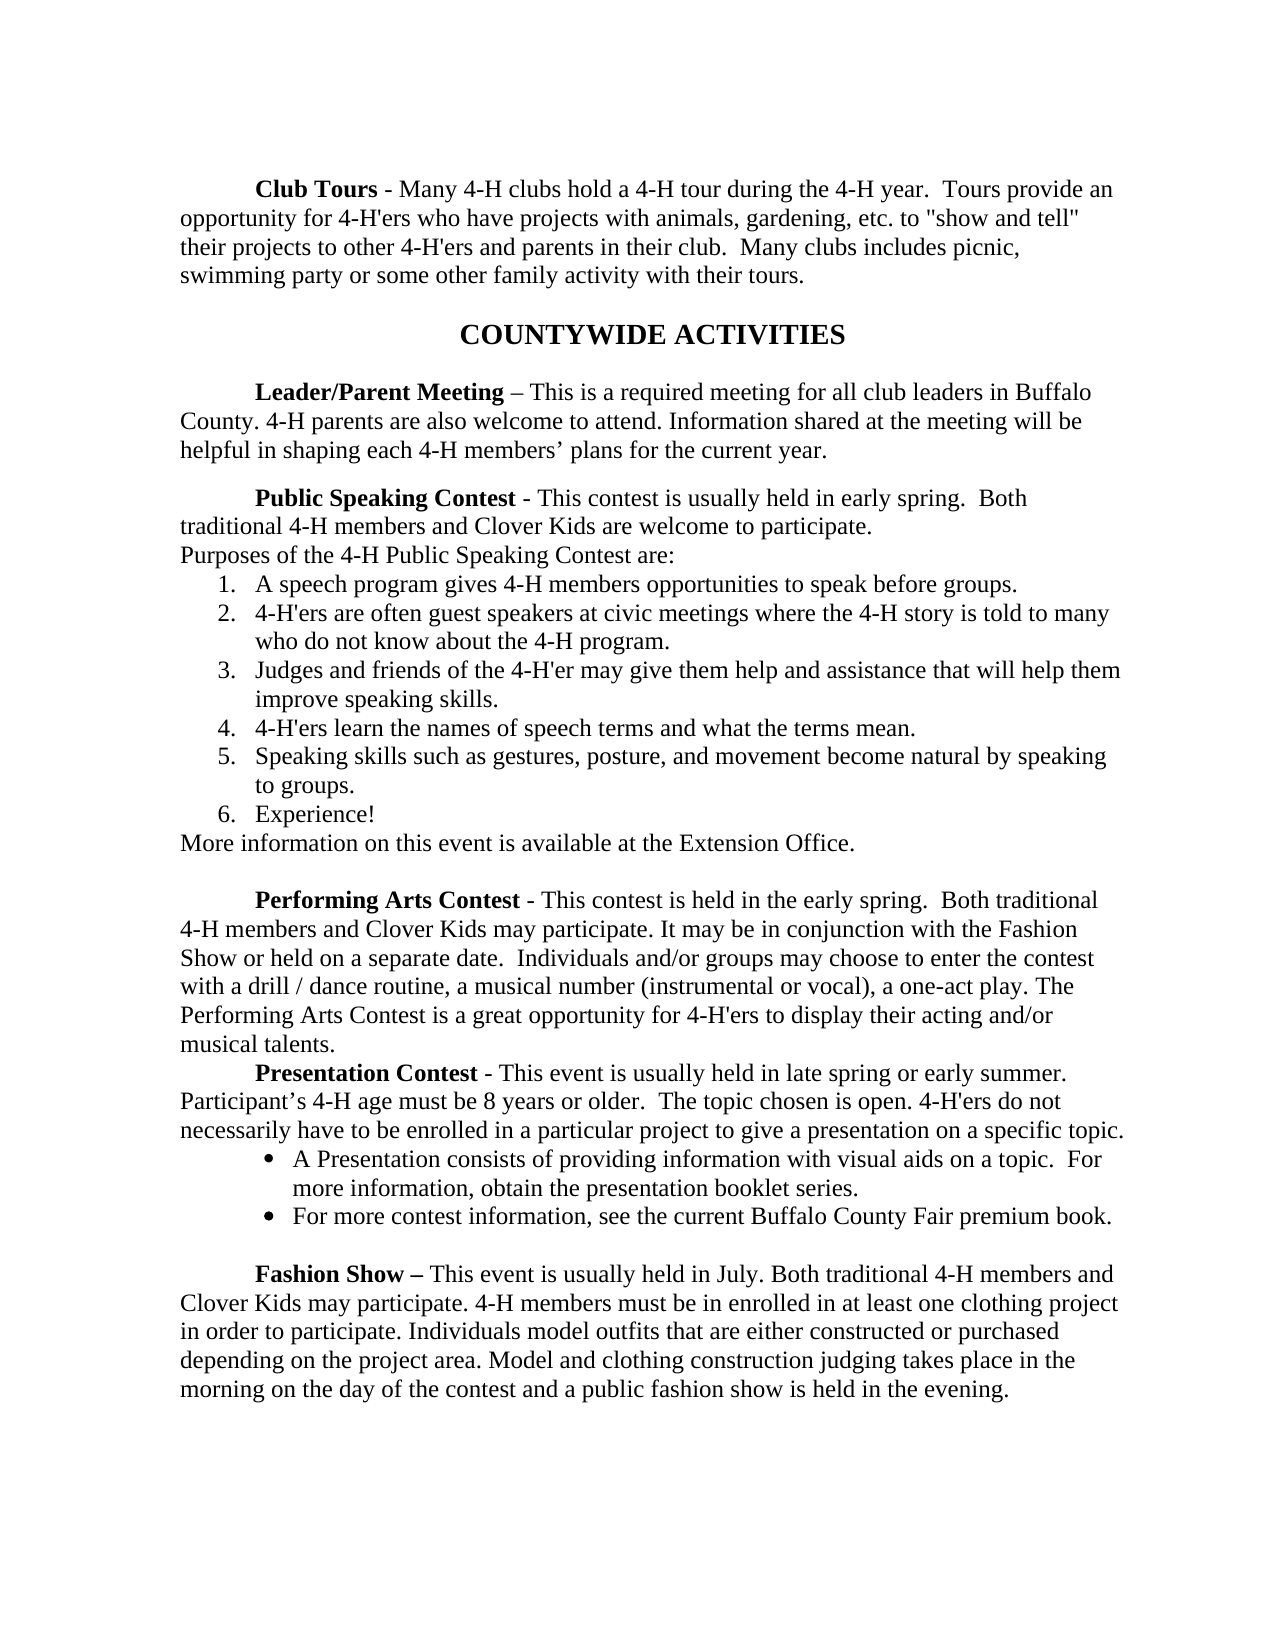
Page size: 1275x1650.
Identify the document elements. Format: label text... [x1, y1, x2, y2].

list 4-H'ers are often guest speakers at civic meetings where the 4-H story is told to many who do not know about the 4-H program. [217, 598, 1125, 655]
text Public Speaking Contest - This contest is usually held in early spring. Both traditional 4-H members and Clover Kids are welcome to participate. [180, 483, 1125, 540]
list 4-H'ers learn the names of speech terms and what the terms mean. [217, 713, 1125, 741]
list Experience! [217, 799, 1125, 828]
text Performing Arts Contest - This contest is held in the early spring. Both traditional 4-H members and Clover Kids may participate. It may be in conjunction with the Fashion Show or held on a separate date. Individuals and/or groups may choose to enter the contest with a drill / dance routine, a musical number (instrumental or vocal), a one-act play. The Performing Arts Contest is a great opportunity for 4-H'ers to display their acting and/or musical talents. [180, 885, 1125, 1058]
text Presentation Contest - This event is usually held in late spring or early summer. Participant’s 4-H age must be 8 years or older. The topic chosen is open. 4-H'ers do not necessarily have to be enrolled in a particular project to give a presentation on a specific topic. [180, 1058, 1125, 1144]
text Club - Many 4-H clubs hold a 4-H tour during the 4-H year. Tours provide an opportunity for 4-H'ers who have projects with animals, gardening, etc. to "show and tell" their projects to other 4-H'ers and parents in their club. Many clubs includes picnic, swimming party or some other family activity with their tours. [180, 174, 1125, 289]
list For more contest information, see the current Buffalo County Fair premium book. [264, 1201, 1125, 1230]
list Speaking skills such as gestures, posture, and movement become natural by speaking to groups. [217, 741, 1125, 799]
list A Presentation consists of providing information with visual aids on a topic. For more information, obtain the presentation booklet series. [264, 1144, 1125, 1201]
text Fashion Show – This event is usually held in July. Both traditional 4-H members and Clover Kids may participate. 4-H members must be in enrolled in at least one clothing project in order to participate. Individuals model outfits that are either constructed or purchased depending on the project area. Model and clothing construction judging takes place in the morning on the day of the contest and a public fashion show is held in the evening. [180, 1259, 1125, 1403]
subtitle COUNTYWIDE ACTIVITIES [180, 317, 1125, 351]
text Purposes of the 4-H Public Speaking Contest are: [180, 540, 1125, 569]
text Leader/Parent Meeting – This is a required meeting for all club leaders in Buffalo County. 4-H parents are also welcome to attend. Information shared at the meeting will be helpful in shaping each 4-H members’ plans for the current year. [180, 377, 1125, 463]
text More information on this event is available at the Extension Office. [180, 828, 1125, 856]
list A speech program gives 4-H members opportunities to speak before groups. [217, 569, 1125, 598]
list Judges and friends of the 4-H'er may give them help and assistance that will help them improve speaking skills. [217, 655, 1125, 713]
